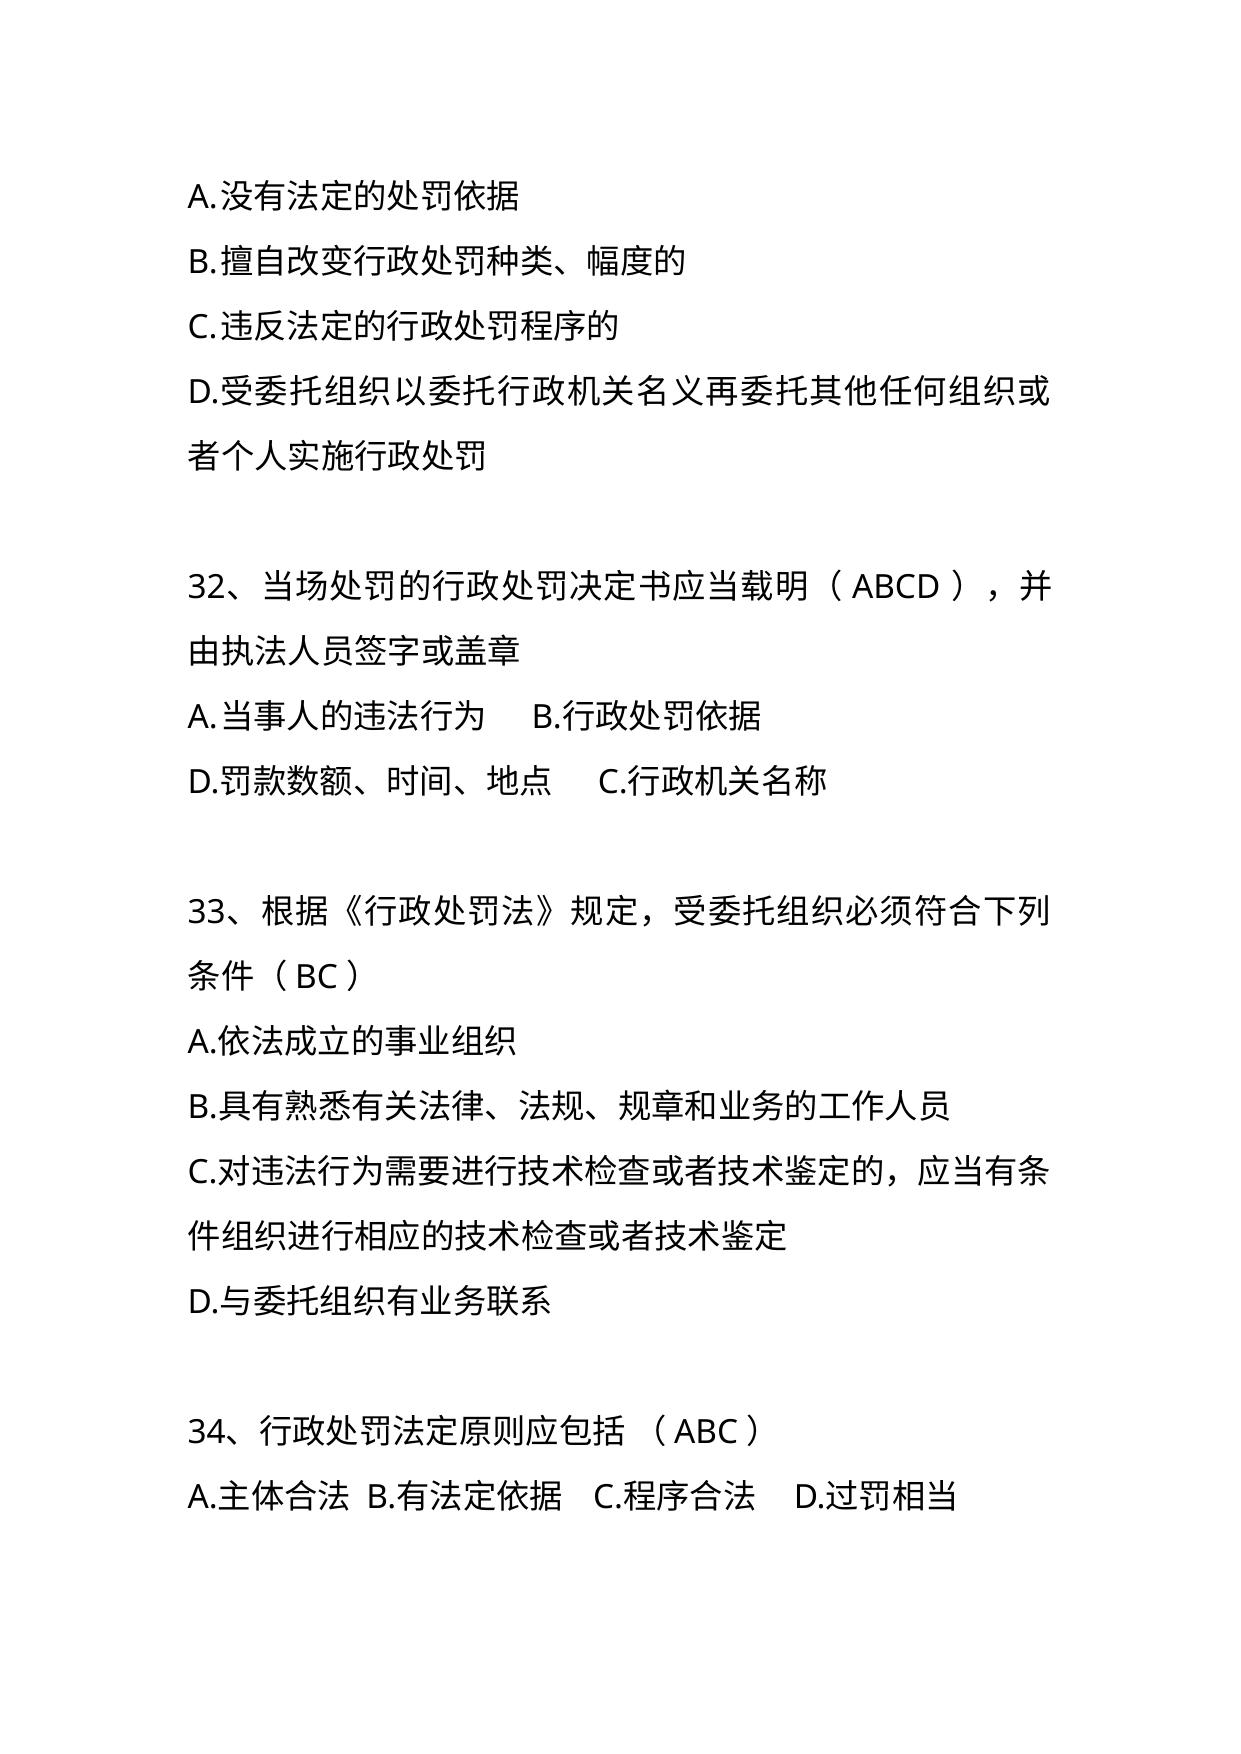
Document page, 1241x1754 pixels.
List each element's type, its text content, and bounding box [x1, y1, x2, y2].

list 没有法定的处罚依据 [187, 162, 1053, 227]
text 32、当场处罚的行政处罚决定书应当载明（ ABCD ），并由执法人员签字或盖章 [187, 552, 1053, 682]
list 受委托组织以委托行政机关名义再委托其他任何组织或者个人实施行政处罚 [187, 357, 1053, 487]
list 当事人的违法行为 B.行政处罚依据 [187, 682, 1053, 747]
list 擅自改变行政处罚种类、幅度的 [187, 227, 1053, 292]
text D.罚款数额、时间、地点 C.行政机关名称 [187, 747, 1053, 812]
text 34、行政处罚法定原则应包括 （ ABC ） A.主体合法 B.有法定依据 C.程序合法 D.过罚相当 [187, 1397, 1053, 1559]
list 违反法定的行政处罚程序的 [187, 292, 1053, 357]
text 33、根据《行政处罚法》规定，受委托组织必须符合下列条件（ BC ） A.依法成立的事业组织 B.具有熟悉有关法律、法规、规章和业务的工作人员 C.对违法行为需要进行技术检查或者技术鉴定的，应当有条件组织进行相应的技术检查或者技术鉴定 D.与委托组织有业务联系 [187, 877, 1053, 1332]
